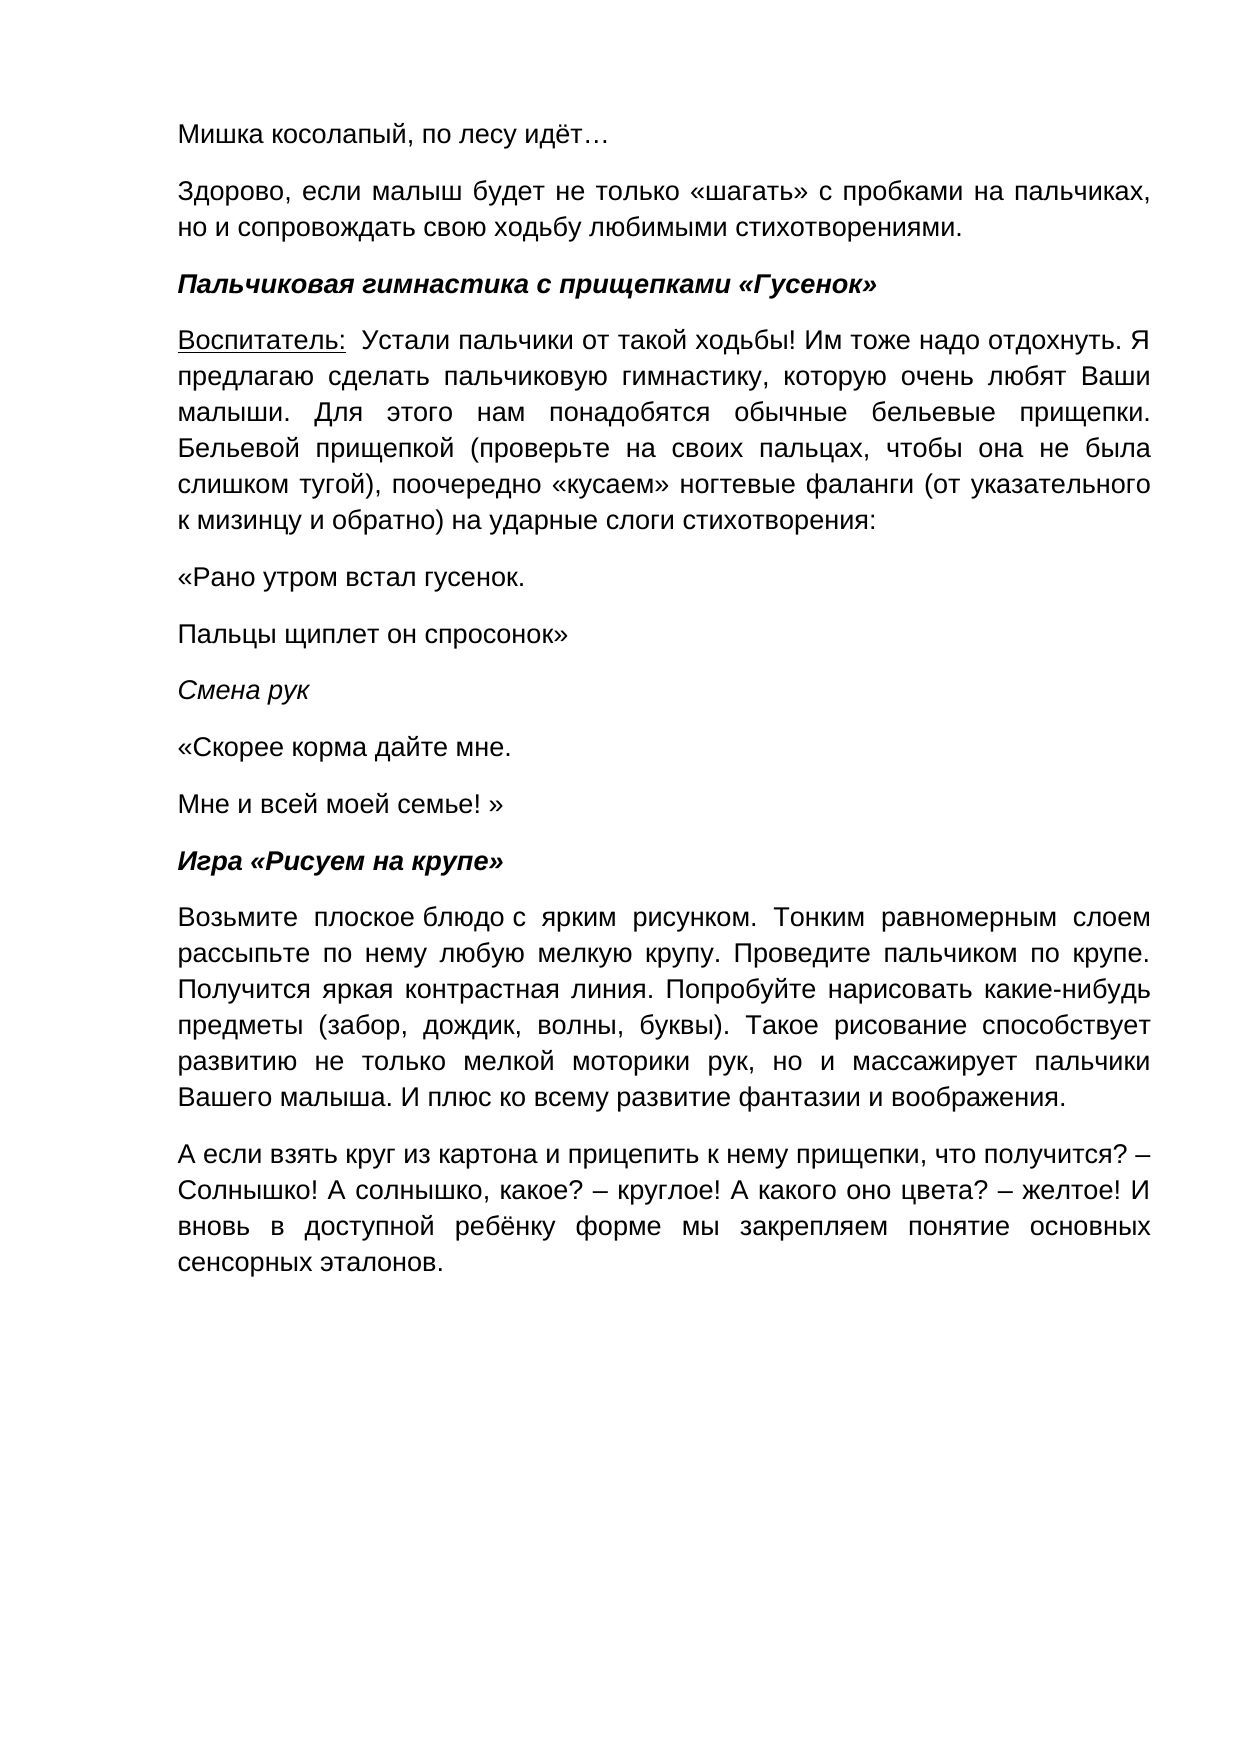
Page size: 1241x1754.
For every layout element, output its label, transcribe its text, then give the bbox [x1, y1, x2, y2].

text Воспитатель: Устали пальчики от такой ходьбы! Им тоже надо отдохнуть. Я предлагаю сделать пальчиковую гимнастику, которую очень любят Ваши малыши. Для этого нам понадобятся обычные бельевые прищепки. Бельевой прищепкой (проверьте на своих пальцах, чтобы она не была слишком тугой), поочередно «кусаем» ногтевые фаланги (от указательного к мизинцу и обратно) на ударные слоги стихотворения: [177, 324, 1152, 535]
text Пальчиковая гимнастика с прищепками «Гусенок» [177, 268, 1152, 299]
text Смена рук [177, 674, 1152, 706]
text Здорово, если малыш будет не только «шагать» с пробками на пальчиках, но и сопровождать свою ходьбу любимыми стихотворениями. [177, 175, 1152, 242]
text «Скорее корма дайте мне. [177, 731, 1152, 762]
text «Рано утром встал гусенок. [177, 561, 1152, 592]
text А если взять круг из картона и прицепить к нему прищепки, что получится? – Солнышко! А солнышко, какое? – круглое! А какого оно цвета? – желтое! И вновь в доступной ребёнку форме мы закрепляем понятие основных сенсорных эталонов. [177, 1138, 1152, 1277]
text Возьмите плоское блюдо с ярким рисунком. Тонким равномерным слоем рассыпьте по нему любую мелкую крупу. Проведите пальчиком по крупе. Получится яркая контрастная линия. Попробуйте нарисовать какие-нибудь предметы (забор, дождик, волны, буквы). Такое рисование способствует развитию не только мелкой моторики рук, но и массажирует пальчики Вашего малыша. И плюс ко всему развитие фантазии и воображения. [177, 901, 1152, 1112]
text Игра «Рисуем на крупе» [177, 845, 1152, 876]
text Мишка косолапый, по лесу идёт… [177, 118, 1152, 149]
text Мне и всей моей семье! » [177, 788, 1152, 819]
text Пальцы щиплет он спросонок» [177, 618, 1152, 649]
